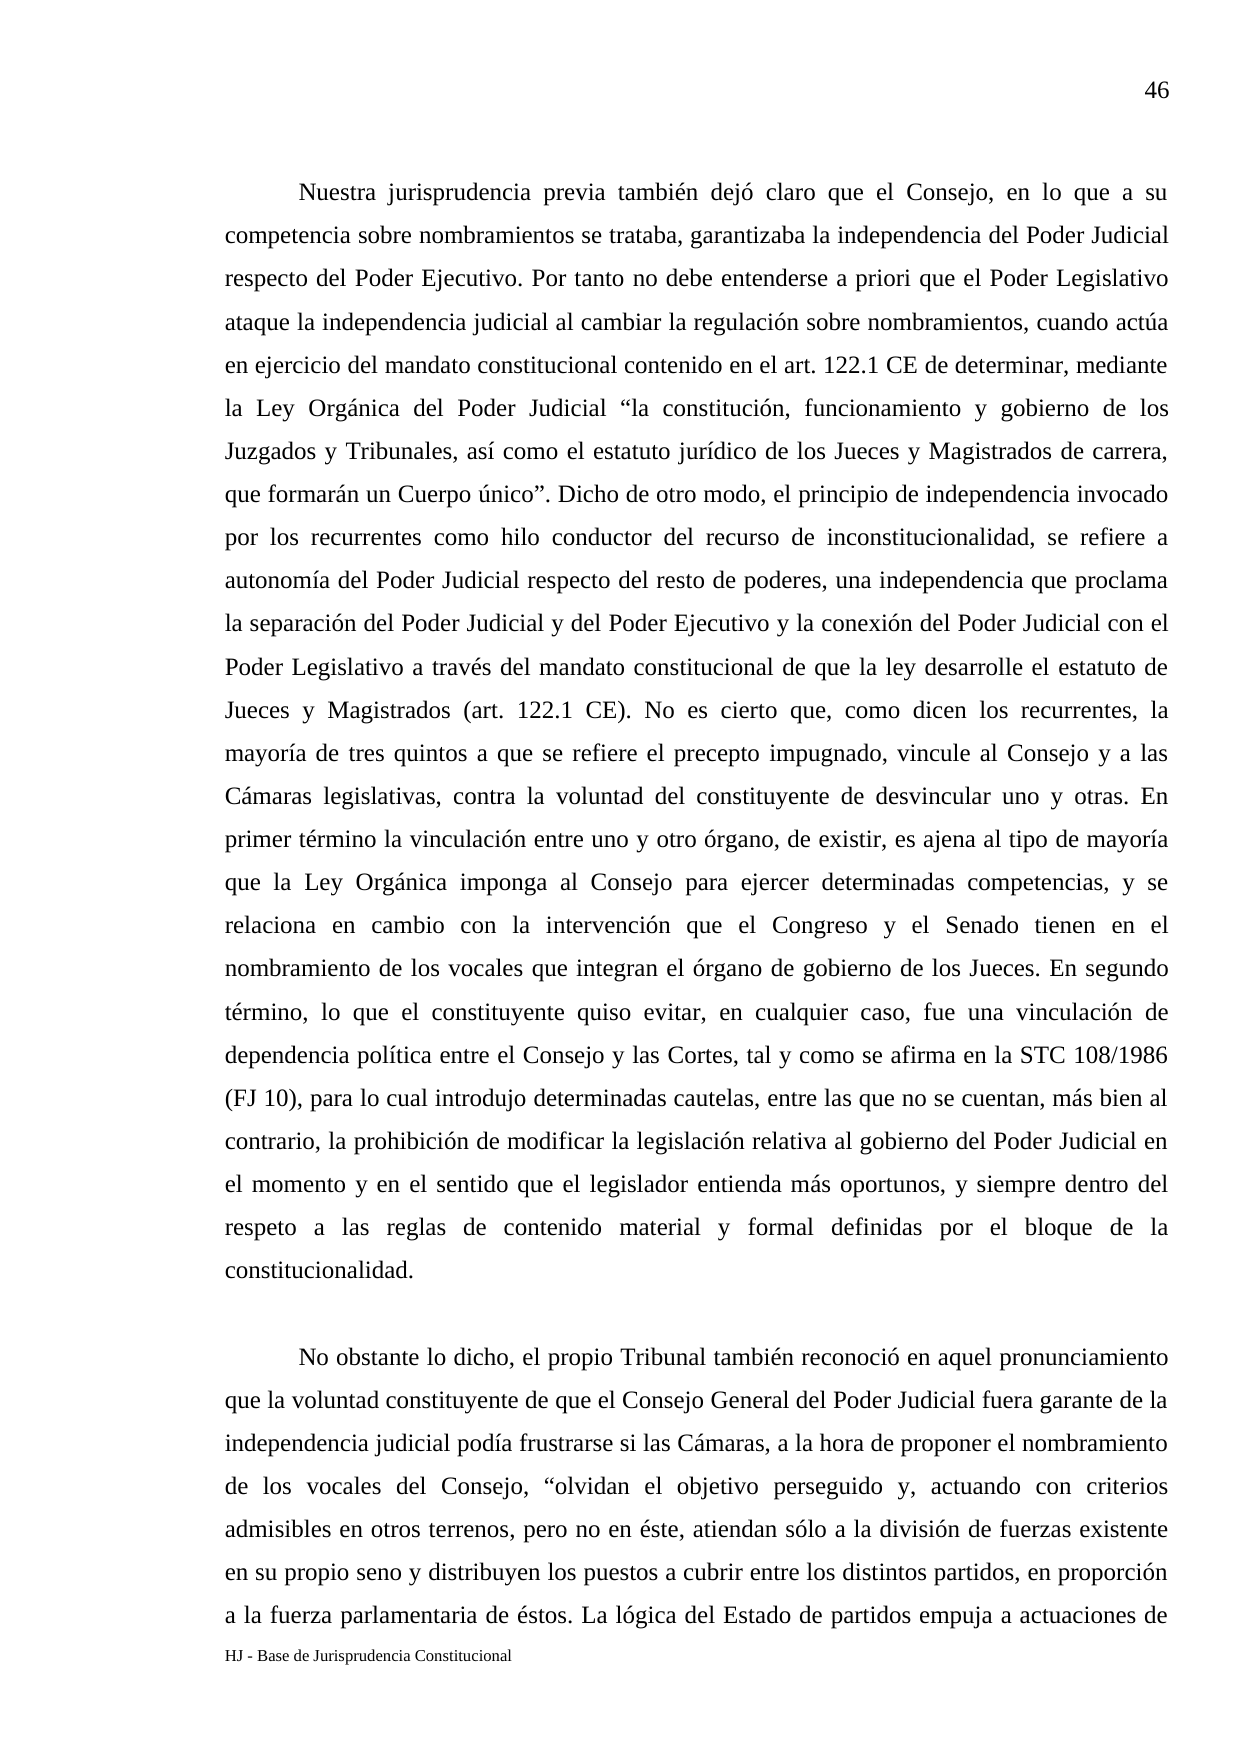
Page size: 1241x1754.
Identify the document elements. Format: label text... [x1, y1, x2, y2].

text Nuestra jurisprudencia previa también dejó claro que el Consejo, en lo que a su competencia sobre nombramientos se trataba, garantizaba la independencia del Poder Judicial respecto del Poder Ejecutivo. Por tanto no debe entenderse a priori que el Poder Legislativo ataque la independencia judicial al cambiar la regulación sobre nombramientos, cuando actúa en ejercicio del mandato constitucional contenido en el art. 122.1 CE de determinar, mediante la Ley Orgánica del Poder Judicial “la constitución, funcionamiento y gobierno de los Juzgados y Tribunales, así como el estatuto jurídico de los Jueces y Magistrados de carrera, que formarán un Cuerpo único”. Dicho de otro modo, el principio de independencia invocado por los recurrentes como hilo conductor del recurso de inconstitucionalidad, se refiere a autonomía del Poder Judicial respecto del resto de poderes, una independencia que proclama la separación del Poder Judicial y del Poder Ejecutivo y la conexión del Poder Judicial con el Poder Legislativo a través del mandato constitucional de que la ley desarrolle el estatuto de Jueces y Magistrados (art. 122.1 CE). No es cierto que, como dicen los recurrentes, la mayoría de tres quintos a que se refiere el precepto impugnado, vincule al Consejo y a las Cámaras legislativas, contra la voluntad del constituyente de desvincular uno y otras. En primer término la vinculación entre uno y otro órgano, de existir, es ajena al tipo de mayoría que la Ley Orgánica imponga al Consejo para ejercer determinadas competencias, y se relaciona en cambio con la intervención que el Congreso y el Senado tienen en el nombramiento de los vocales que integran el órgano de gobierno de los Jueces. En segundo término, lo que el constituyente quiso evitar, en cualquier caso, fue una vinculación de dependencia política entre el Consejo y las Cortes, tal y como se afirma en la STC 108/1986 (FJ 10), para lo cual introdujo determinadas cautelas, entre las que no se cuentan, más bien al contrario, la prohibición de modificar la legislación relativa al gobierno del Poder Judicial en el momento y en el sentido que el legislador entienda más oportunos, y siempre dentro del respeto a las reglas de contenido material y formal definidas por el bloque de la constitucionalidad. [224, 177, 1169, 1284]
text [224, 1342, 1169, 1629]
